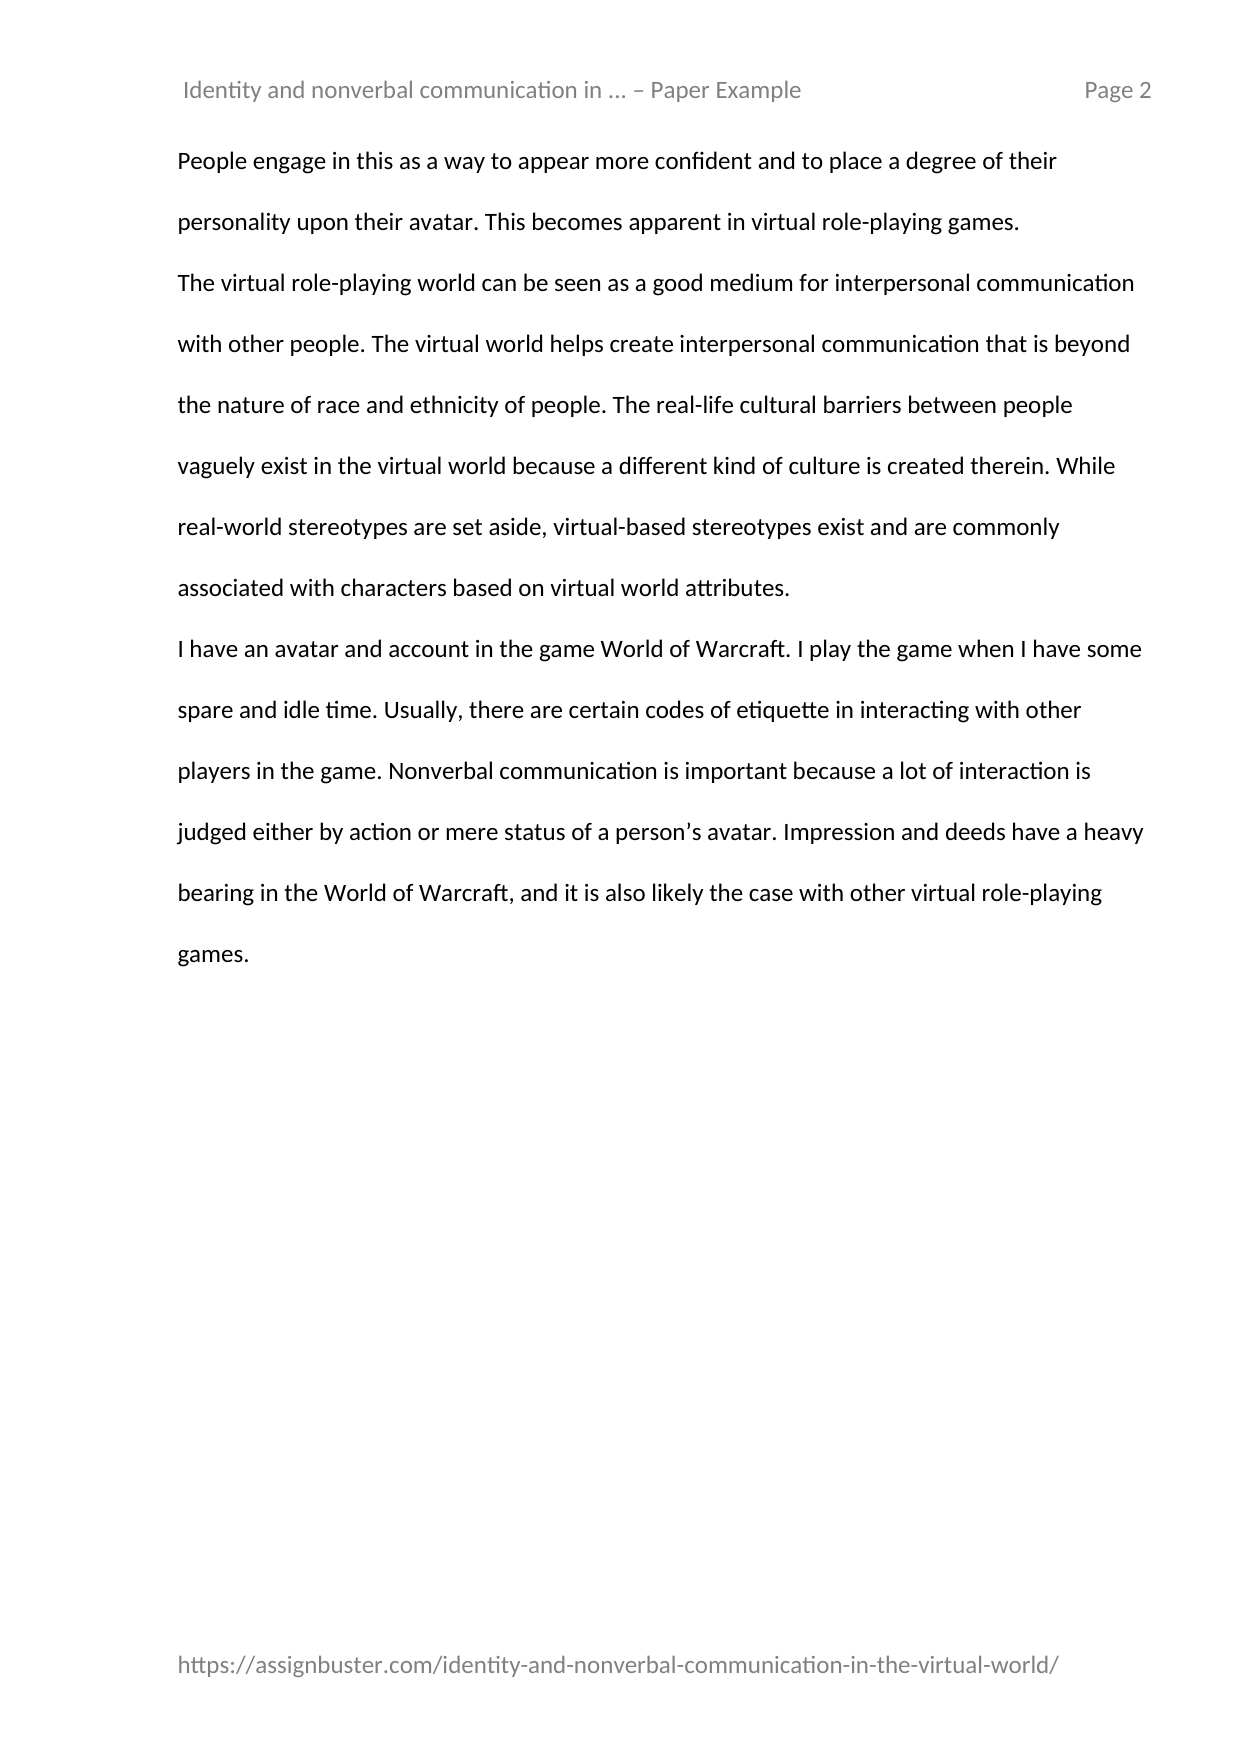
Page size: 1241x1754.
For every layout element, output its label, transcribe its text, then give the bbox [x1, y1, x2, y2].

text People engage in this as a way to appear more confident and to place a degree of their personality upon their avatar. This becomes apparent in virtual role-playing games. The virtual role-playing world can be seen as a good medium for interpersonal communication with other people. The virtual world helps create interpersonal communication that is beyond the nature of race and ethnicity of people. The real-life cultural barriers between people vaguely exist in the virtual world because a different kind of culture is created therein. While real-world stereotypes are set aside, virtual-based stereotypes exist and are commonly associated with characters based on virtual world attributes. I have an avatar and account in the game World of Warcraft. I play the game when I have some spare and idle time. Usually, there are certain codes of etiquette in interacting with other players in the game. Nonverbal communication is important because a lot of interaction is judged either by action or mere status of a person’s avatar. Impression and deeds have a heavy bearing in the World of Warcraft, and it is also likely the case with other virtual role-playing games. [177, 145, 1152, 969]
